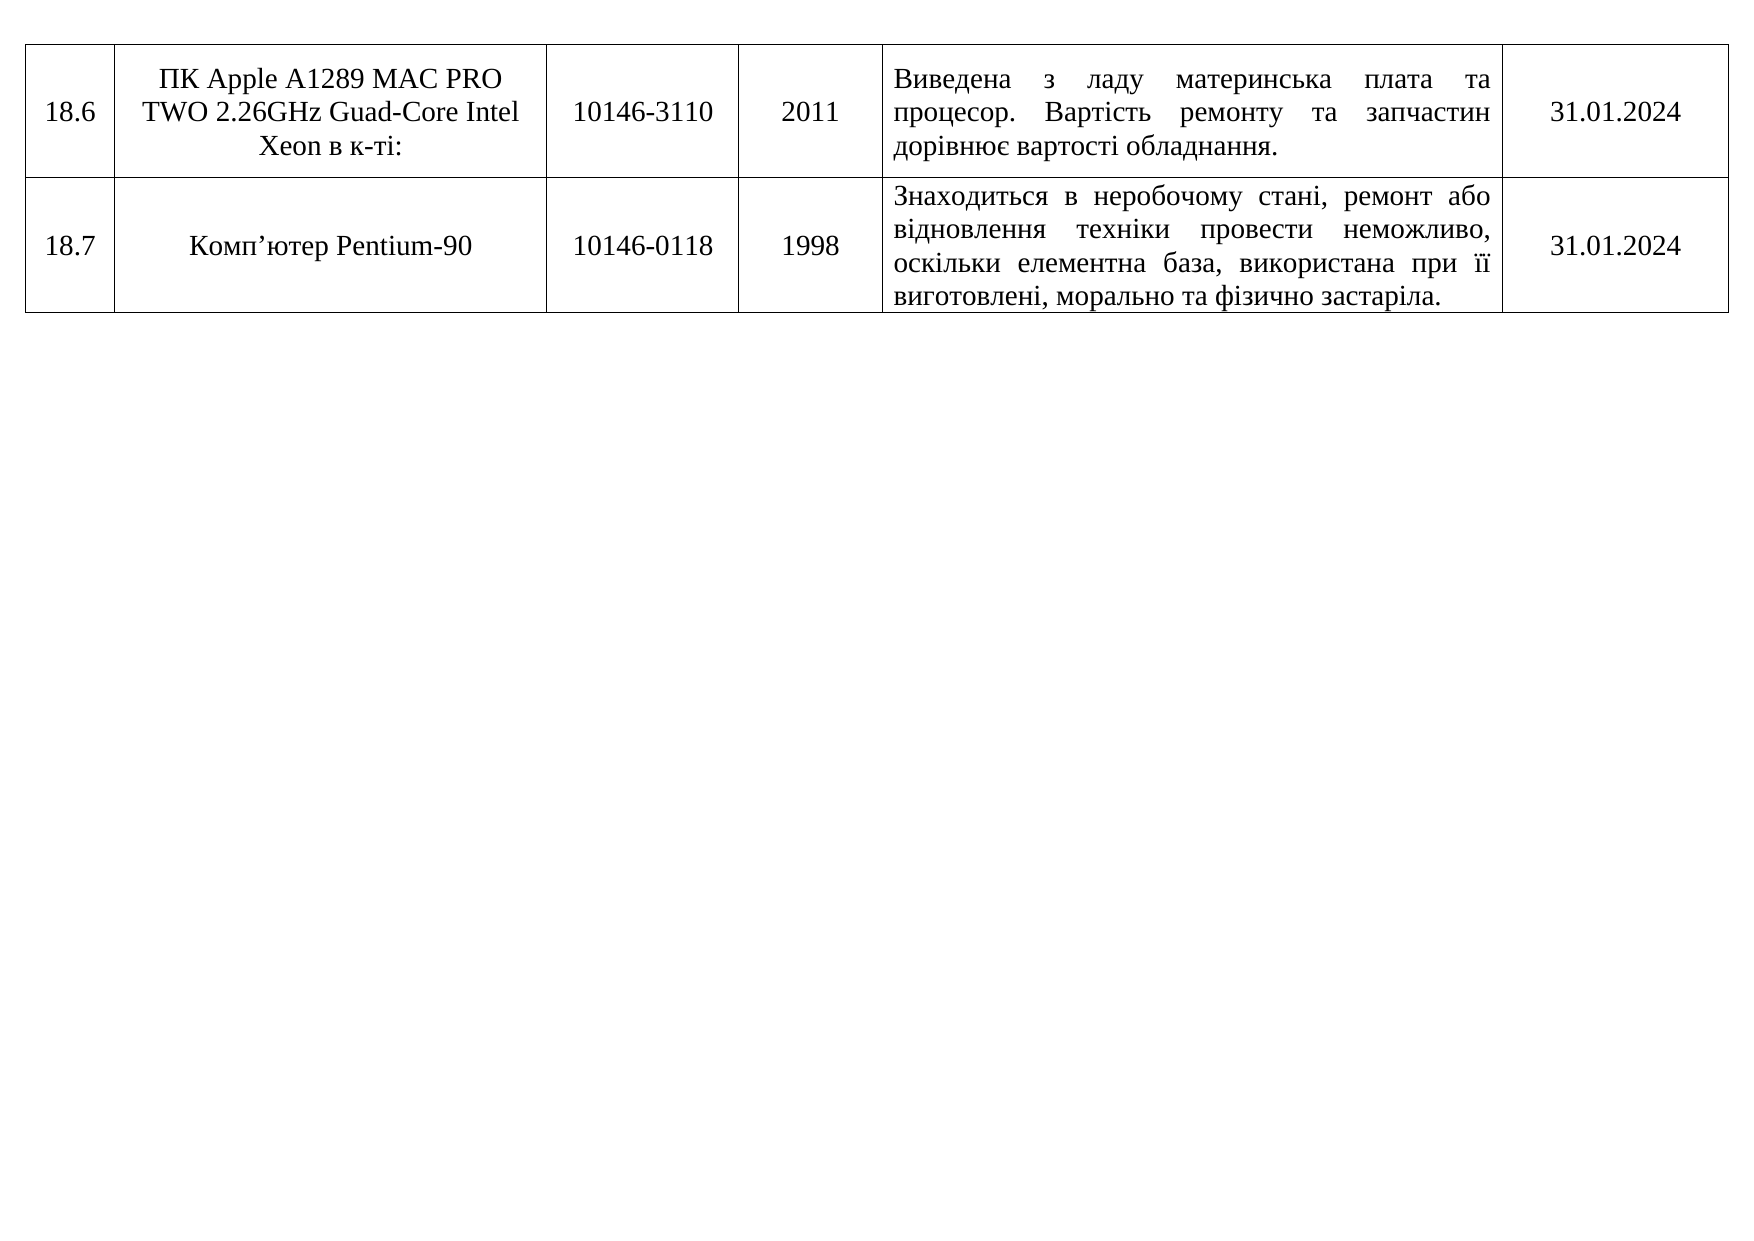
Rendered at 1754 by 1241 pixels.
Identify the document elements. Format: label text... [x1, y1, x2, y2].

table_cell Комп’ютер Pentium-90 [115, 178, 546, 312]
table_cell 10146-0118 [547, 178, 738, 312]
table_cell 2011 [739, 45, 882, 177]
table_cell 31.01.2024 [1503, 178, 1728, 312]
table_cell 10146-3110 [547, 45, 738, 177]
table_cell Виведена з ладу материнська плата та процесор. Вартість ремонту та запчастин дорівнює вартості обладнання. [883, 45, 1502, 177]
table_cell 18.7 [26, 178, 114, 312]
table_cell Знаходиться в неробочому стані, ремонт або відновлення техніки провести неможливо, оскільки елементна база, використана при її виготовлені, морально та фізично застаріла. [883, 178, 1502, 312]
table_cell 31.01.2024 [1503, 45, 1728, 177]
table_cell 1998 [739, 178, 882, 312]
table_cell 18.6 [26, 45, 114, 177]
table_cell ПК Apple A1289 MAC PRO TWO 2.26GHz Guad-Core Intel Xeon в к-ті: [115, 45, 546, 177]
